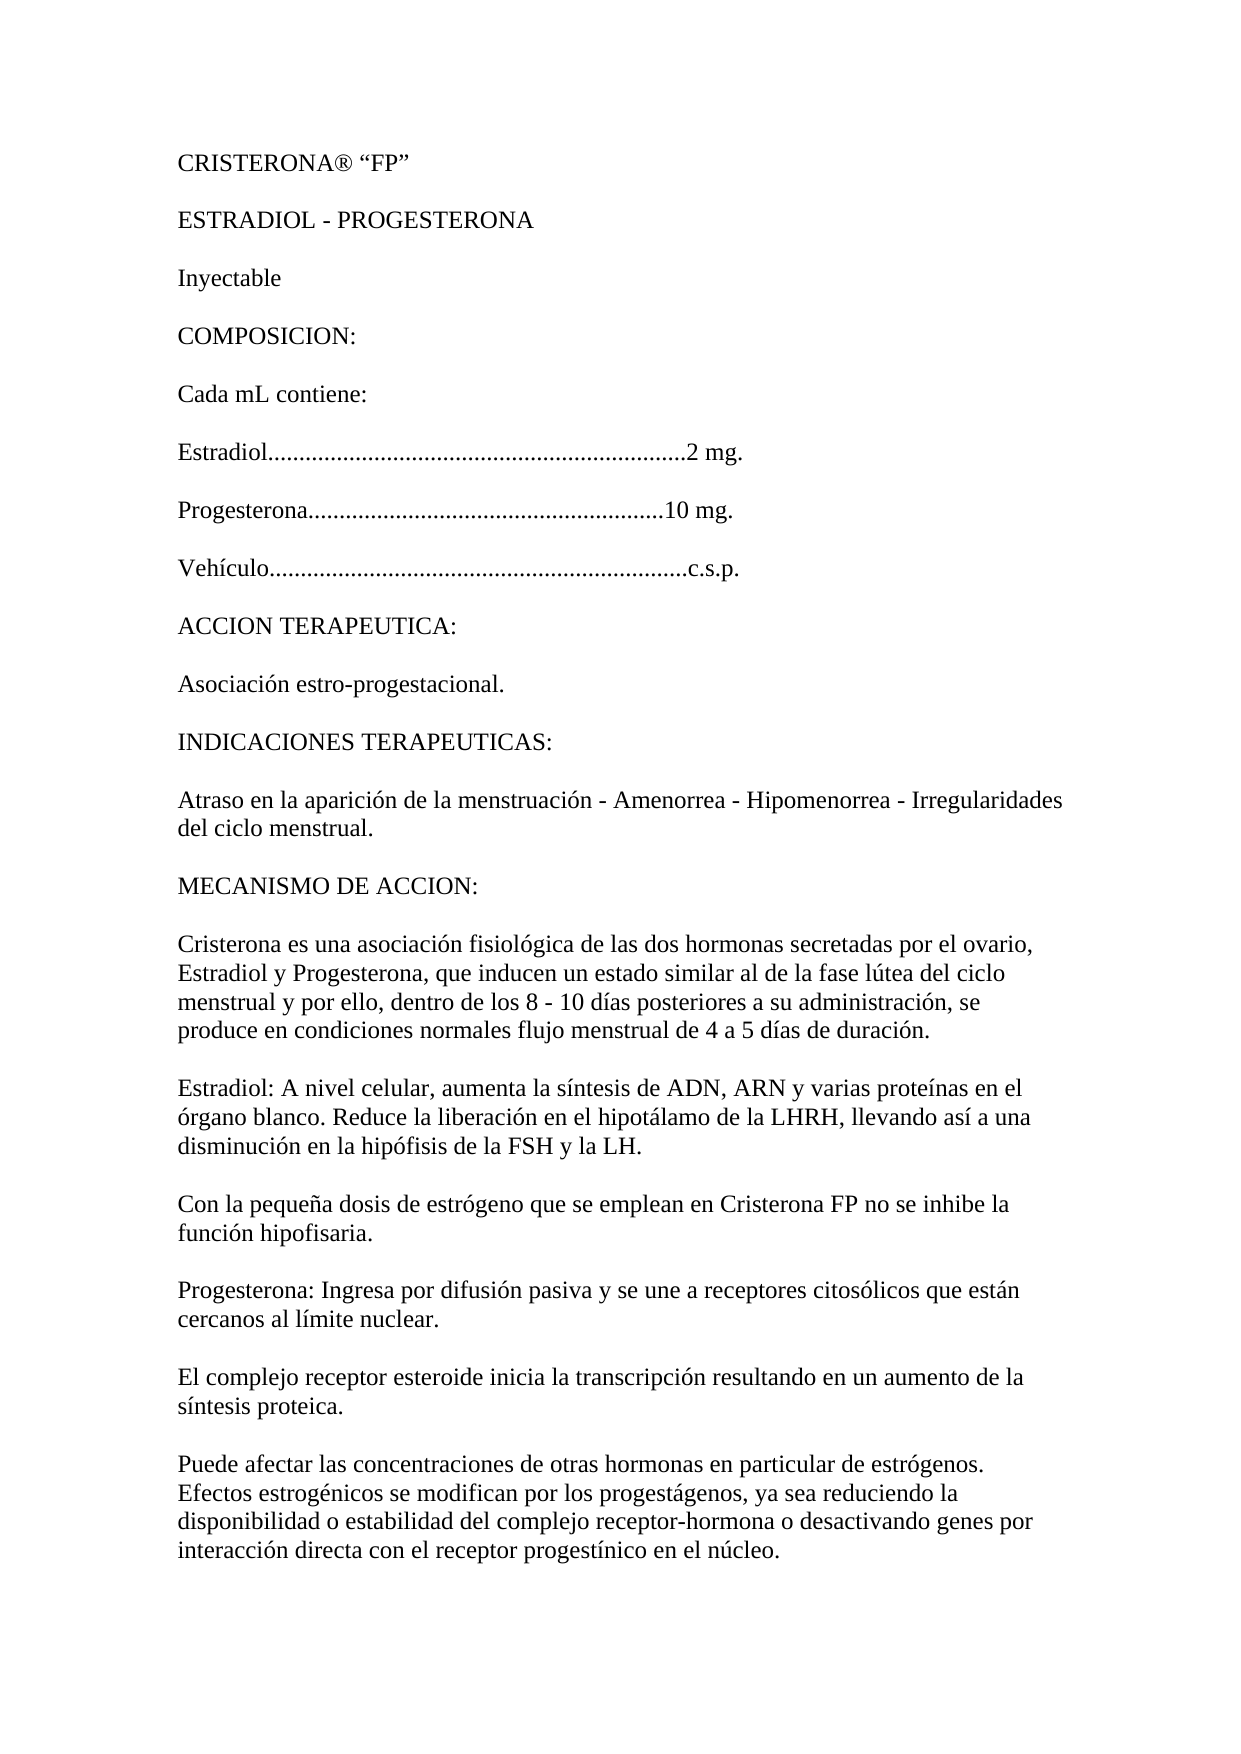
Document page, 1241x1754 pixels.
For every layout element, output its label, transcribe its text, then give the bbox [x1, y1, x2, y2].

text COMPOSICION: [177, 321, 1063, 350]
text Cada mL contiene: [177, 379, 1063, 408]
text El complejo receptor esteroide inicia la transcripción resultando en un aumento de la síntesis proteica. [177, 1362, 1063, 1420]
text Inyectable [177, 263, 1063, 292]
text INDICACIONES TERAPEUTICAS: [177, 727, 1063, 756]
text Progesterona.........................................................10 mg. [177, 495, 1063, 524]
text Atraso en la aparición de la menstruación - Amenorrea - Hipomenorrea - Irregularidades del ciclo menstrual. [177, 785, 1063, 842]
text Progesterona: Ingresa por difusión pasiva y se une a receptores citosólicos que están cercanos al límite nuclear. [177, 1276, 1063, 1333]
text MECANISMO DE ACCION: [177, 871, 1063, 900]
text Asociación estro-progestacional. [177, 669, 1063, 698]
text Estradiol: A nivel celular, aumenta la síntesis de ADN, ARN y varias proteínas en el órgano blanco. Reduce la liberación en el hipotálamo de la LHRH, llevando así a una disminución en la hipófisis de la FSH y la LH. [177, 1073, 1063, 1160]
text ACCION TERAPEUTICA: [177, 611, 1063, 640]
text ESTRADIOL - PROGESTERONA [177, 206, 1063, 234]
text CRISTERONA® “FP” [177, 148, 1063, 176]
text Cristerona es una asociación fisiológica de las dos hormonas secretadas por el ovario, Estradiol y Progesterona, que inducen un estado similar al de la fase lútea del ciclo menstrual y por ello, dentro de los 8 - 10 días posteriores a su administración, se produce en condiciones normales flujo menstrual de 4 a 5 días de duración. [177, 929, 1063, 1044]
text Vehículo...................................................................c.s.p. [177, 553, 1063, 582]
text Con la pequeña dosis de estrógeno que se emplean en Cristerona FP no se inhibe la función hipofisaria. [177, 1189, 1063, 1246]
text Puede afectar las concentraciones de otras hormonas en particular de estrógenos. Efectos estrogénicos se modifican por los progestágenos, ya sea reduciendo la disponibilidad o estabilidad del complejo receptor-hormona o desactivando genes por interacción directa con el receptor progestínico en el núcleo. [177, 1449, 1063, 1564]
text Estradiol...................................................................2 mg. [177, 437, 1063, 466]
